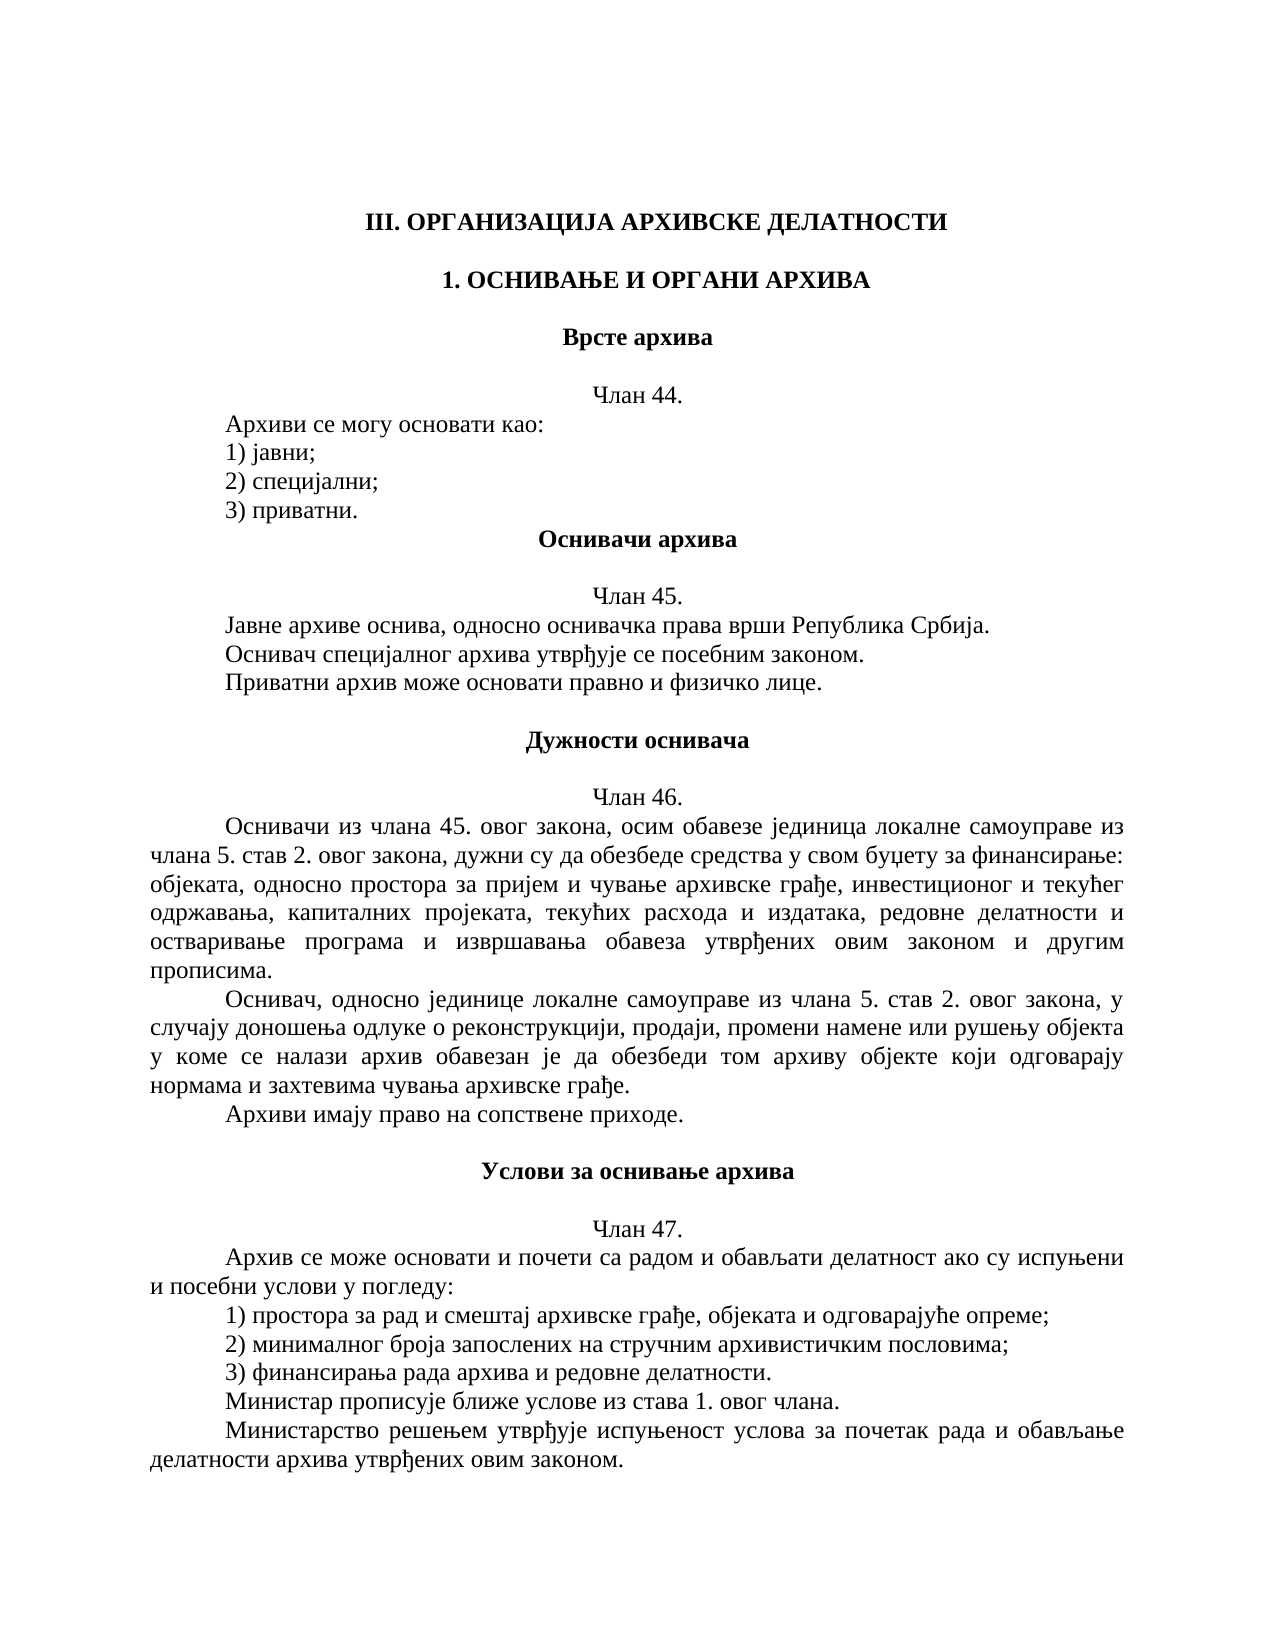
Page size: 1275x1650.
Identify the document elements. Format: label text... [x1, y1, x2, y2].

text Члан 46. [150, 782, 1125, 811]
text 2) специјални; [150, 466, 1125, 495]
text Оснивачи из члана 45. овог закона, осим обавезе јединица локалне самоуправе из члана 5. став 2. овог закона, дужни су да обезбеде средства у свом буџету за финансирање: објеката, односно простора за пријем и чување архивске грађе, инвестиционог и текућег одржавања, капиталних пројеката, текућих расхода и издатака, редовне делатности и остваривање програма и извршавања обавеза утврђених овим законом и другим прописима. [150, 811, 1125, 984]
text Члан 44. [150, 380, 1125, 409]
text Оснивач, односно јединице локалне самоуправе из члана 5. став 2. овог закона, у случају доношења одлуке о реконструкцији, продаји, промени намене или рушењу објекта у коме се налази архив обавезан је да обезбеди том архиву објекте који одговарају нормама и захтевима чувања архивске грађе. [150, 984, 1125, 1099]
text Архиви се могу основати као: [150, 409, 1125, 437]
text Архиви имају право на сопствене приходе. [225, 1099, 1125, 1127]
text Министар прописује ближе услове из става 1. овог члана. [150, 1386, 1125, 1415]
text 1) јавни; [150, 437, 1125, 466]
text Приватни архив може оснoвати правно и физичко лице. [150, 667, 1125, 696]
text III. ОРГАНИЗАЦИЈА АРХИВСКЕ ДЕЛАТНОСТИ [187, 207, 1125, 236]
text Члан 47. [150, 1214, 1125, 1242]
text Јавне архиве оснива, односно оснивачка права врши Република Србија. [150, 610, 1125, 639]
text Оснивач специјалног архива утврђује се посебним законом. [150, 639, 1125, 667]
text Дужности оснивача [150, 725, 1125, 754]
text Члан 45. [150, 581, 1125, 610]
text Врсте архива [150, 322, 1125, 351]
text 2) минималног броја запослених на стручним архивистичким пословима; [150, 1329, 1125, 1357]
text Архив се може основати и почети са радом и обављати делатност ако су испуњени и посебни услови у погледу: [150, 1242, 1125, 1300]
text 1) простора за рад и смештај архивске грађе, објеката и одговарајуће опреме; [150, 1300, 1125, 1329]
subtitle 1. ОСНИВАЊЕ И ОРГАНИ АРХИВА [187, 265, 1125, 294]
text 3) финансирања рада архива и редовне делатности. [150, 1357, 1125, 1386]
text 3) приватни. [150, 495, 1125, 524]
text Министарство решењем утврђује испуњеност услова за почетак рада и обављање делатности архива утврђених овим законом. [150, 1415, 1125, 1472]
text Оснивачи архива [150, 524, 1125, 552]
text Услови за оснивање архива [150, 1156, 1125, 1185]
